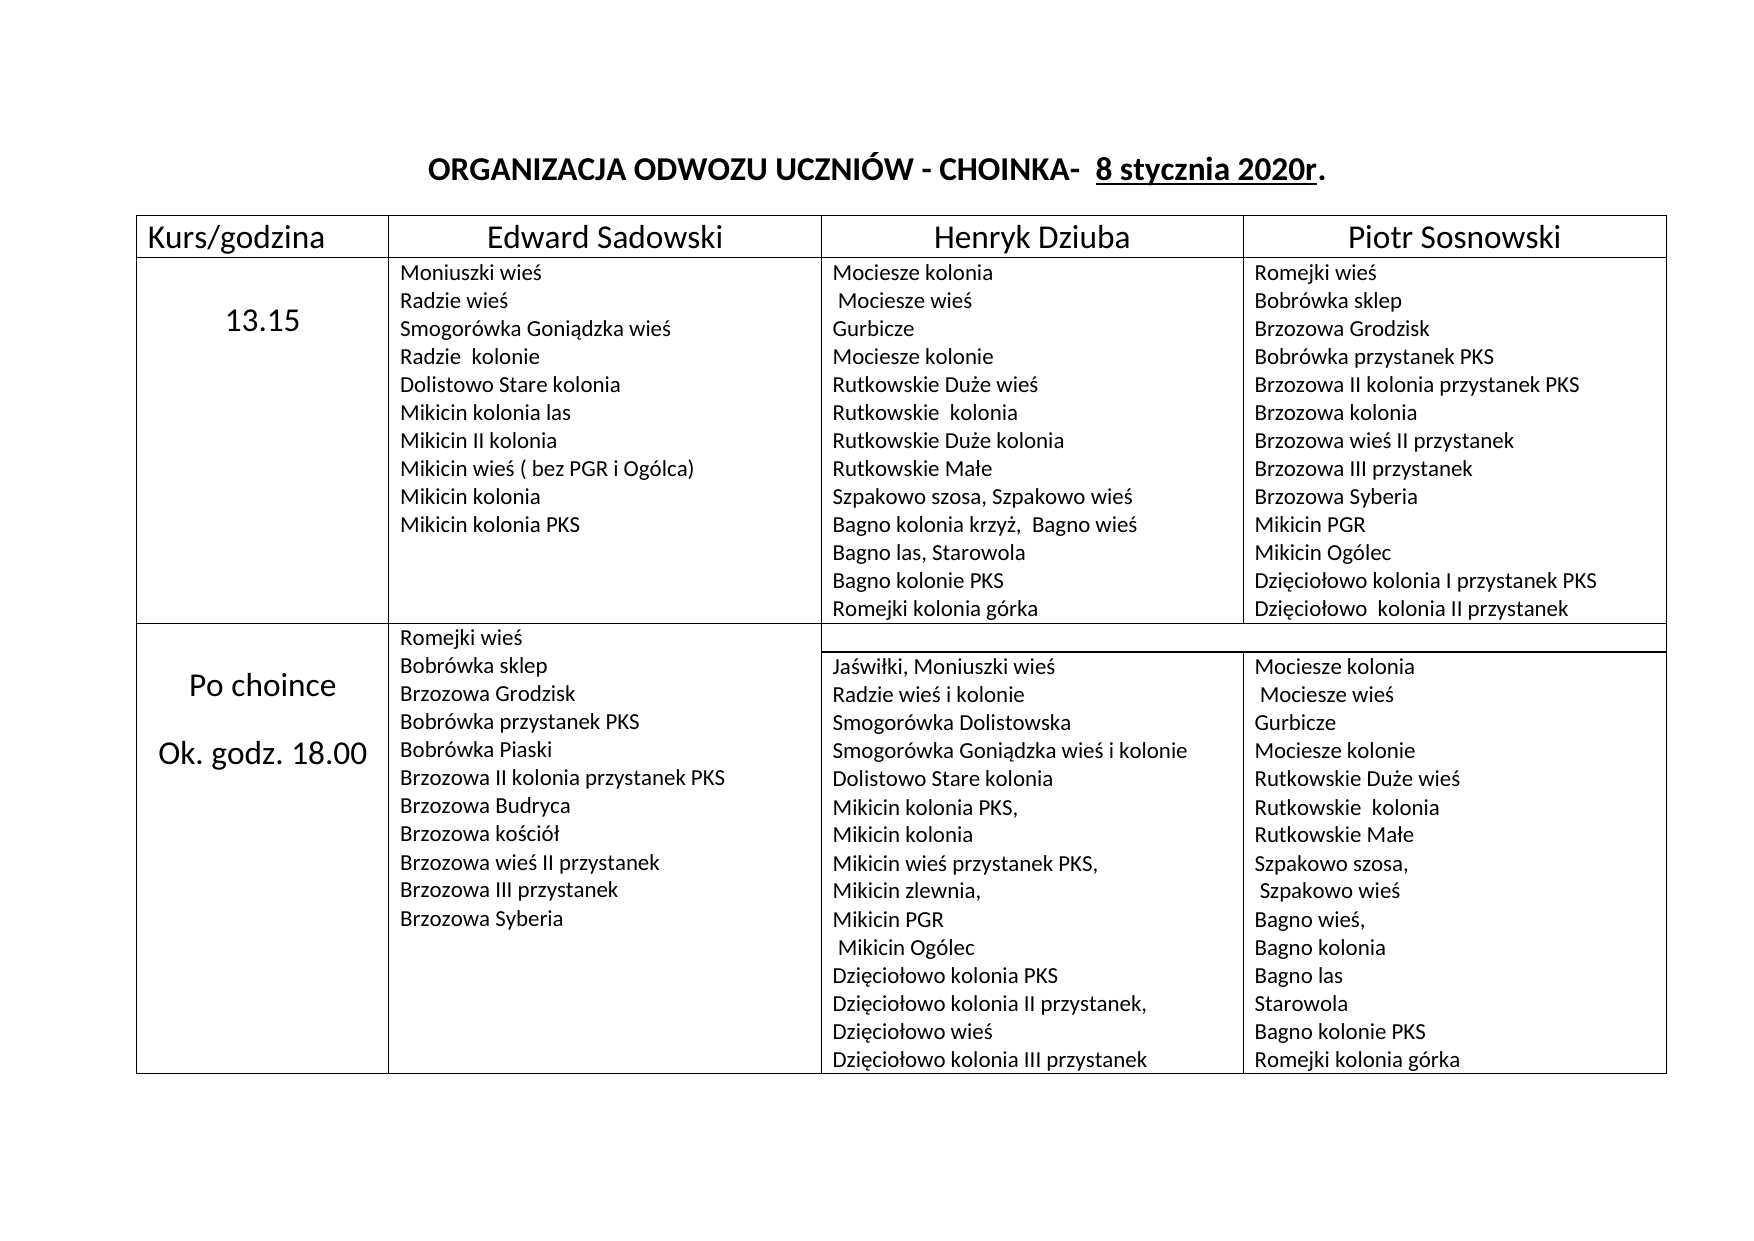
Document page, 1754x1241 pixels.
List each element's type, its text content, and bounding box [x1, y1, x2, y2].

table_cell Po choince Ok. godz. 18.00 [137, 624, 388, 1073]
table_cell Mociesze kolonia Mociesze wieś Gurbicze Mociesze kolonie Rutkowskie Duże wieś Rutkowskie kolonia Rutkowskie Duże kolonia Rutkowskie Małe Szpakowo szosa, Szpakowo wieś Bagno kolonia krzyż, Bagno wieś Bagno las, Starowola Bagno kolonie PKS Romejki kolonia górka [822, 258, 1243, 622]
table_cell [822, 653, 1243, 1073]
text ORGANIZACJA ODWOZU UCZNIÓW - CHOINKA- 8 stycznia 2020r. [148, 148, 1606, 188]
table_cell Moniuszki wieś Radzie wieś Smogorówka Goniądzka wieś Radzie kolonie Dolistowo Stare kolonia Mikicin kolonia las Mikicin II kolonia Mikicin wieś ( bez PGR i Ogólca) Mikicin kolonia Mikicin kolonia PKS [389, 258, 821, 622]
table_cell [822, 624, 1666, 651]
table_cell Romejki wieś Bobrówka sklep Brzozowa Grodzisk Bobrówka przystanek PKS Brzozowa II kolonia przystanek PKS Brzozowa kolonia Brzozowa wieś II przystanek Brzozowa III przystanek Brzozowa Syberia Mikicin PGR Mikicin Ogólec Dzięciołowo kolonia I przystanek PKS Dzięciołowo kolonia II przystanek [1244, 258, 1666, 622]
table_header Henryk Dziuba [822, 216, 1243, 257]
table_header Kurs/godzina [137, 216, 388, 257]
table_cell 13.15 [137, 258, 388, 622]
table_cell Romejki wieś Bobrówka sklep Brzozowa Grodzisk Bobrówka przystanek PKS Bobrówka Piaski Brzozowa II kolonia przystanek PKS Brzozowa Budryca Brzozowa kościół Brzozowa wieś II przystanek Brzozowa III przystanek Brzozowa Syberia [389, 624, 821, 1073]
table_header Edward Sadowski [389, 216, 821, 257]
table_header Piotr Sosnowski [1244, 216, 1666, 257]
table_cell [1244, 653, 1666, 1073]
